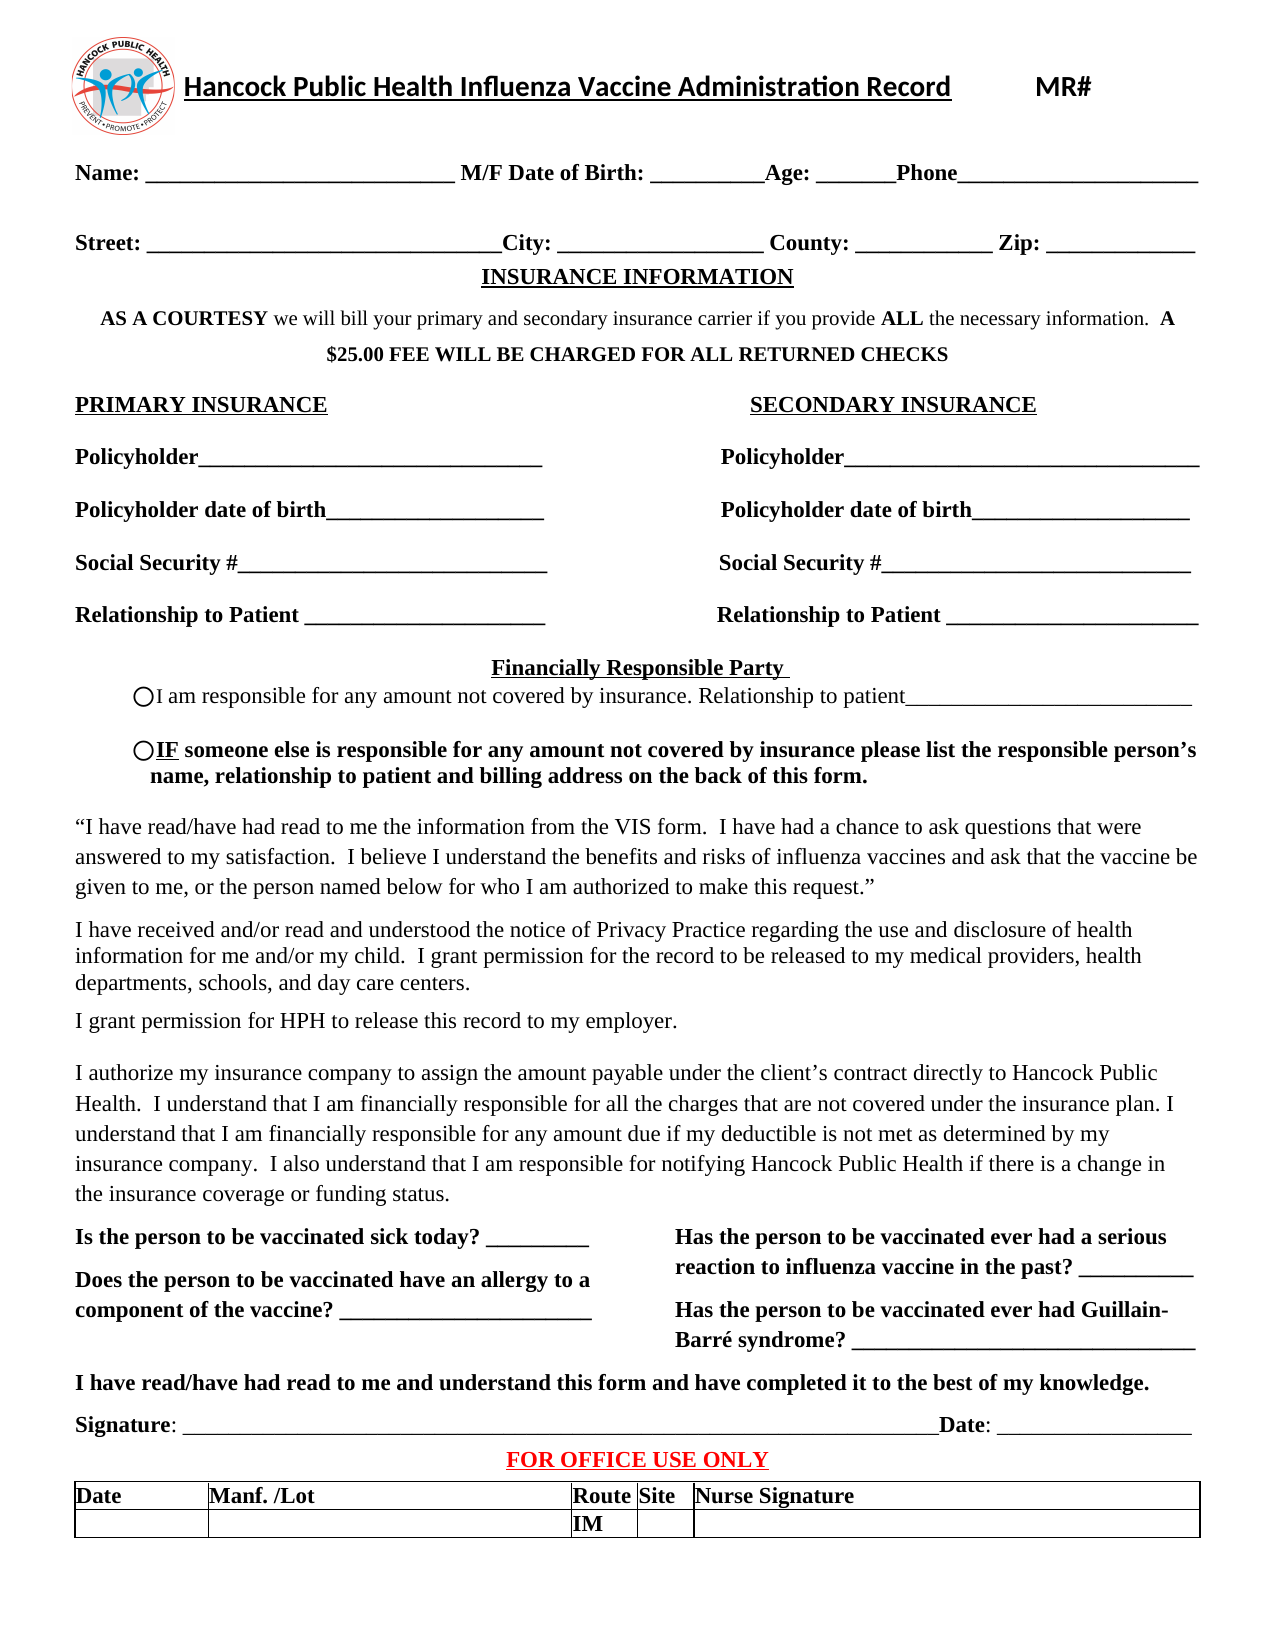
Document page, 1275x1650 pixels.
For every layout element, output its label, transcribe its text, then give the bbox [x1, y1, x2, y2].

table_header Manf. /Lot [209, 1482, 571, 1509]
picture [71, 37, 175, 135]
table_header Nurse Signature [695, 1482, 1199, 1509]
table_header Date [76, 1482, 208, 1509]
text I have read/have had read to me and understand this form and have completed it to the best of my knowledge. [75, 1369, 1200, 1395]
text I authorize my insurance company to assign the amount payable under the client’s contract directly to Hancock Public Health. I understand that I am financially responsible for all the charges that are not covered under the insurance plan. I understand that I am financially responsible for any amount due if my deductible is not met as determined by my insurance company. I also understand that I am responsible for notifying Hancock Public Health if there is a change in the insurance coverage or funding status. [75, 1059, 1200, 1207]
text PRIMARY INSURANCE SECONDARY INSURANCE [75, 391, 1200, 417]
list ⃝ I am responsible for any amount not covered by insurance. Relationship to patient_________________________ [150, 681, 1200, 708]
table_cell IM [572, 1510, 637, 1537]
table_cell [209, 1510, 571, 1537]
text Name: ___________________________ M/F Date of Birth: __________Age: _______Phone_____________________ [75, 159, 1200, 186]
list ⃝ IF someone else is responsible for any amount not covered by insurance please list the responsible person’s name, relationship to patient and billing address on the back of this form. [150, 734, 1200, 789]
text INSURANCE INFORMATION [75, 263, 1200, 290]
text AS A COURTESY we will bill your primary and secondary insurance carrier if you provide ALL the necessary information. A $25.00 FEE WILL BE CHARGED FOR ALL RETURNED CHECKS [75, 306, 1200, 366]
text Social Security #___________________________ Social Security #___________________________ [75, 549, 1200, 575]
text Policyholder______________________________ Policyholder_______________________________ [75, 443, 1200, 470]
text Street: _______________________________City: __________________ County: ____________ Zip: _____________ [75, 229, 1200, 255]
text Is the person to be vaccinated sick today? _________ [75, 1223, 600, 1249]
text Has the person to be vaccinated ever had a serious reaction to influenza vaccine in the past? __________ [675, 1223, 1200, 1279]
text Financially Responsible Party [75, 654, 1200, 681]
table_header Route [572, 1482, 637, 1509]
text Signature: __________________________________________________________________Date: _________________ [75, 1411, 1200, 1438]
table_cell [695, 1510, 1199, 1537]
table_cell [76, 1510, 208, 1537]
table_header Site [638, 1482, 694, 1509]
text “I have read/have had read to me the information from the VIS form. I have had a chance to ask questions that were answered to my satisfaction. I believe I understand the benefits and risks of influenza vaccines and ask that the vaccine be given to me, or the person named below for who I am authorized to make this request.” [75, 813, 1200, 899]
text I grant permission for HPH to release this record to my employer. [75, 1007, 1200, 1034]
text I have received and/or read and understood the notice of Privacy Practice regarding the use and disclosure of health information for me and/or my child. I grant permission for the record to be released to my medical providers, health departments, schools, and day care centers. [75, 916, 1200, 995]
text Has the person to be vaccinated ever had Guillain-Barré syndrome? ______________________________ [675, 1296, 1200, 1352]
text FOR OFFICE USE ONLY [75, 1446, 1200, 1472]
text Does the person to be vaccinated have an allergy to a component of the vaccine? ______________________ [75, 1266, 600, 1322]
text Policyholder date of birth___________________ Policyholder date of birth___________________ [75, 496, 1200, 522]
text Relationship to Patient _____________________ Relationship to Patient ______________________ [75, 601, 1200, 628]
table_cell [638, 1510, 693, 1537]
